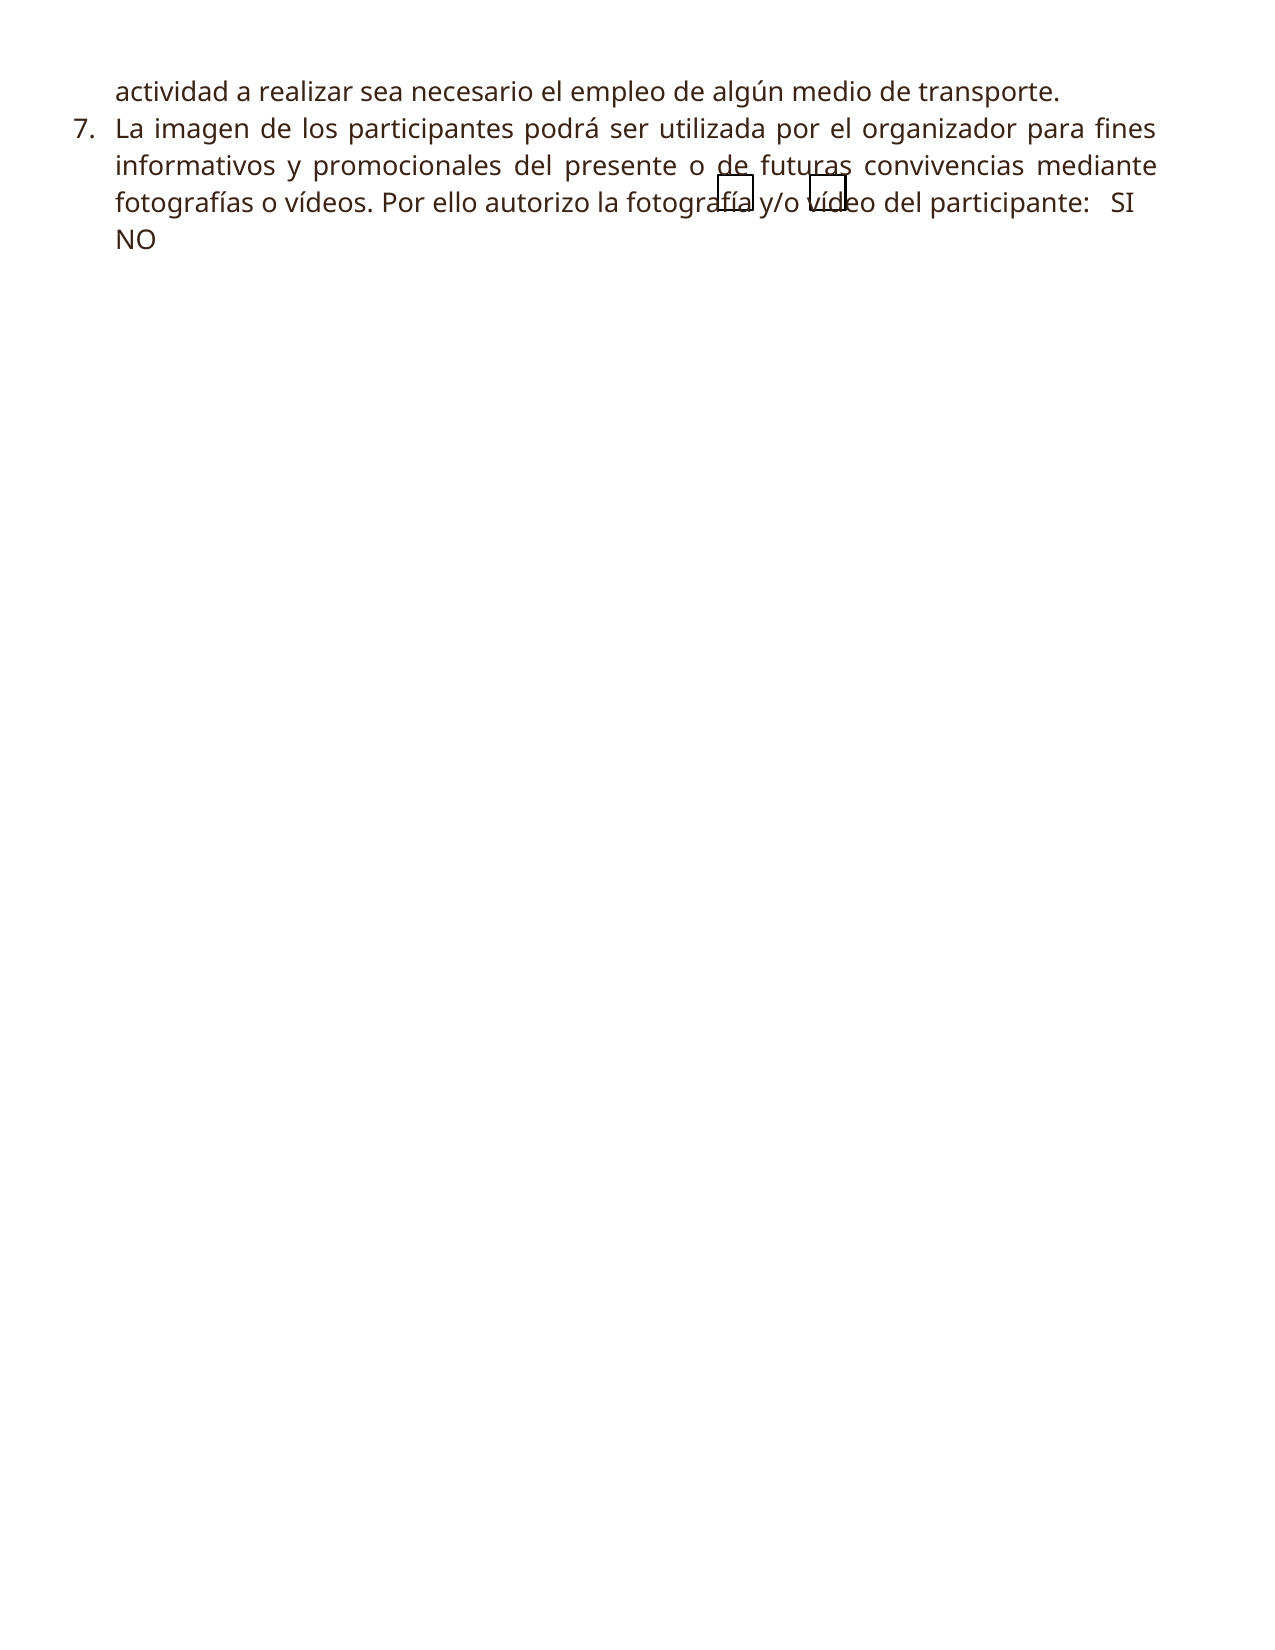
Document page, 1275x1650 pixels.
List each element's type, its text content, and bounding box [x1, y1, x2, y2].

list La imagen de los participantes podrá ser utilizada por el organizador para fines informativos y promocionales del presente o de futuras convivencias mediante fotografías o vídeos. Por ello autorizo la fotografía y/o vídeo del participante: SI NO [73, 110, 1157, 257]
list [75, 73, 1167, 110]
